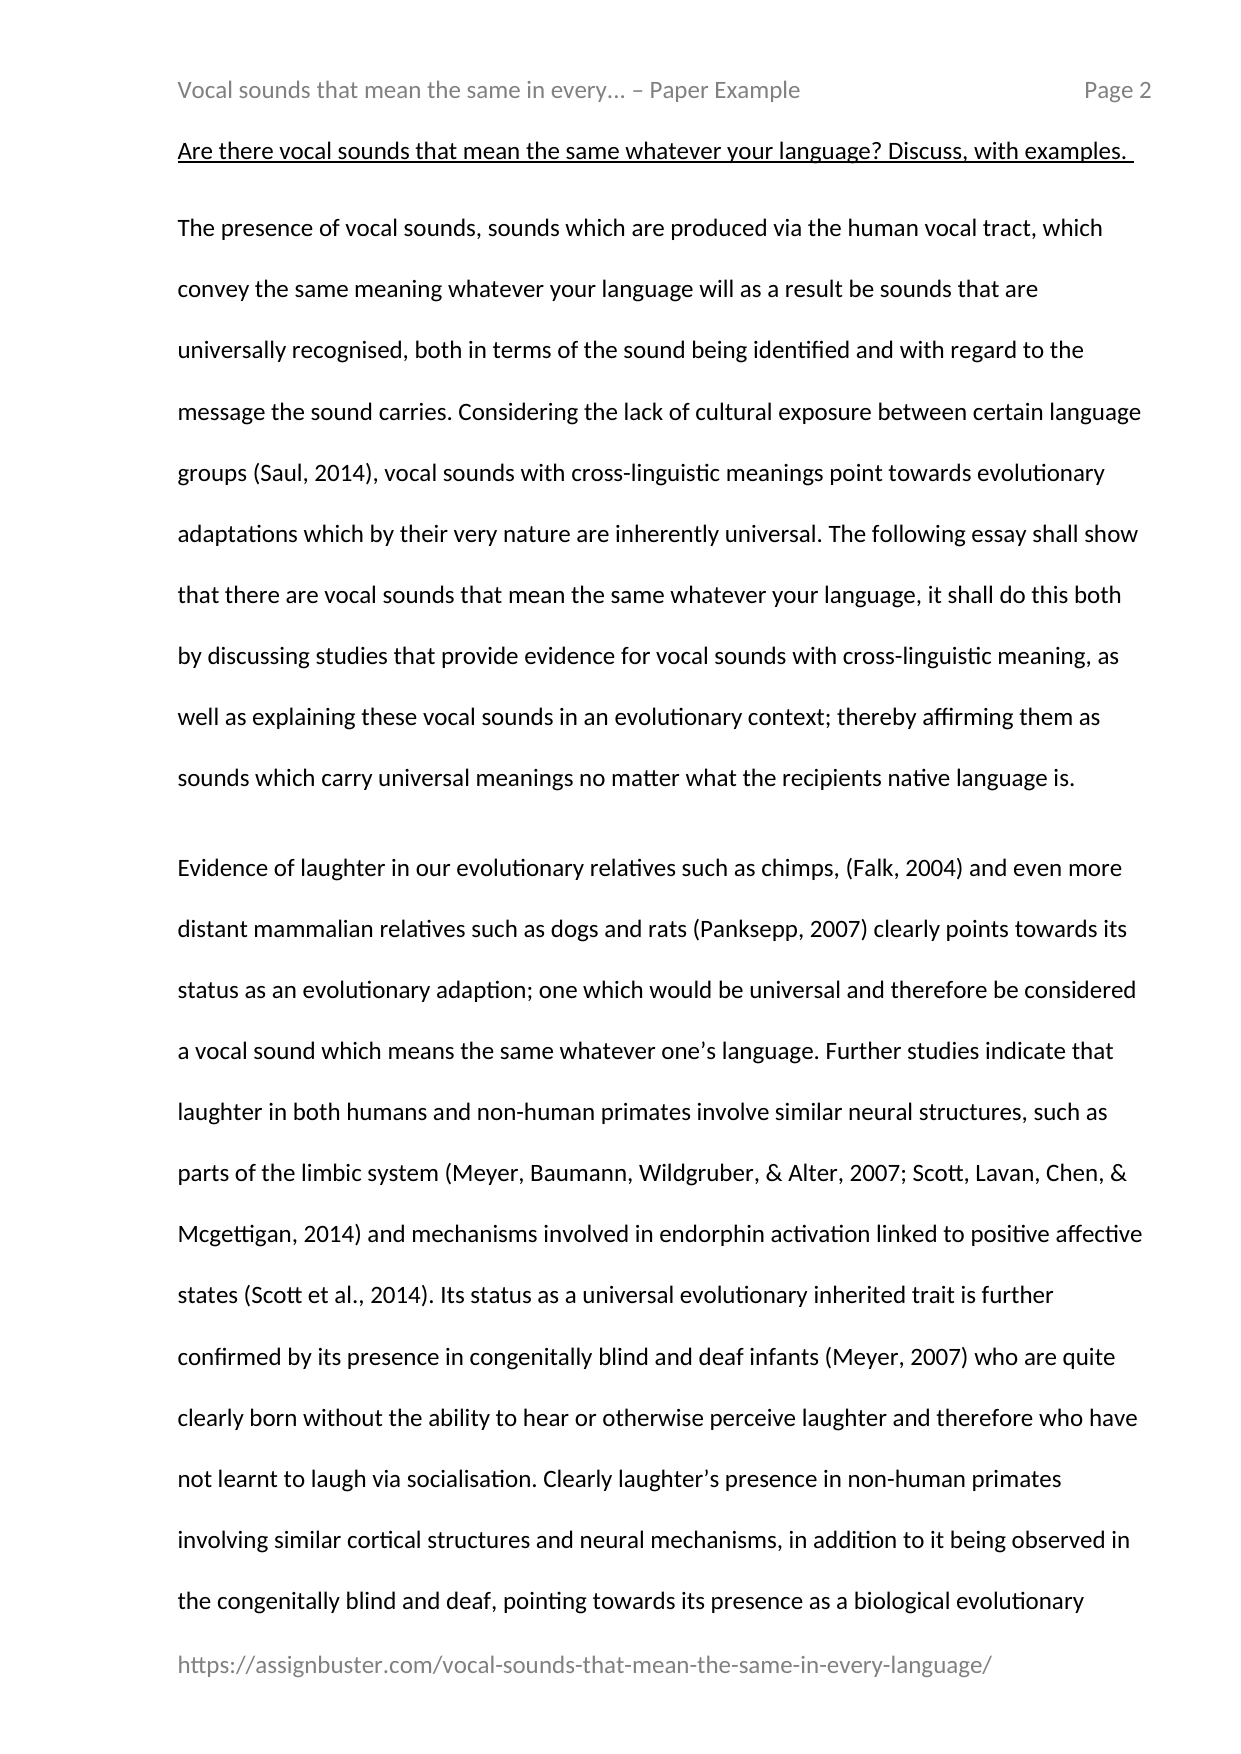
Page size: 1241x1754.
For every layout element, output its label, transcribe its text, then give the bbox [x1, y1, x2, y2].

text Are there vocal sounds that mean the same whatever your language? Discuss, with examples. [177, 135, 1152, 165]
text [177, 852, 1152, 1615]
text The presence of vocal sounds, sounds which are produced via the human vocal tract, which convey the same meaning whatever your language will as a result be sounds that are universally recognised, both in terms of the sound being identified and with regard to the message the sound carries. Considering the lack of cultural exposure between certain language groups (Saul, 2014), vocal sounds with cross-linguistic meanings point towards evolutionary adaptations which by their very nature are inherently universal. The following essay shall show that there are vocal sounds that mean the same whatever your language, it shall do this both by discussing studies that provide evidence for vocal sounds with cross-linguistic meaning, as well as explaining these vocal sounds in an evolutionary context; thereby affirming them as sounds which carry universal meanings no matter what the recipients native language is. [177, 212, 1152, 792]
